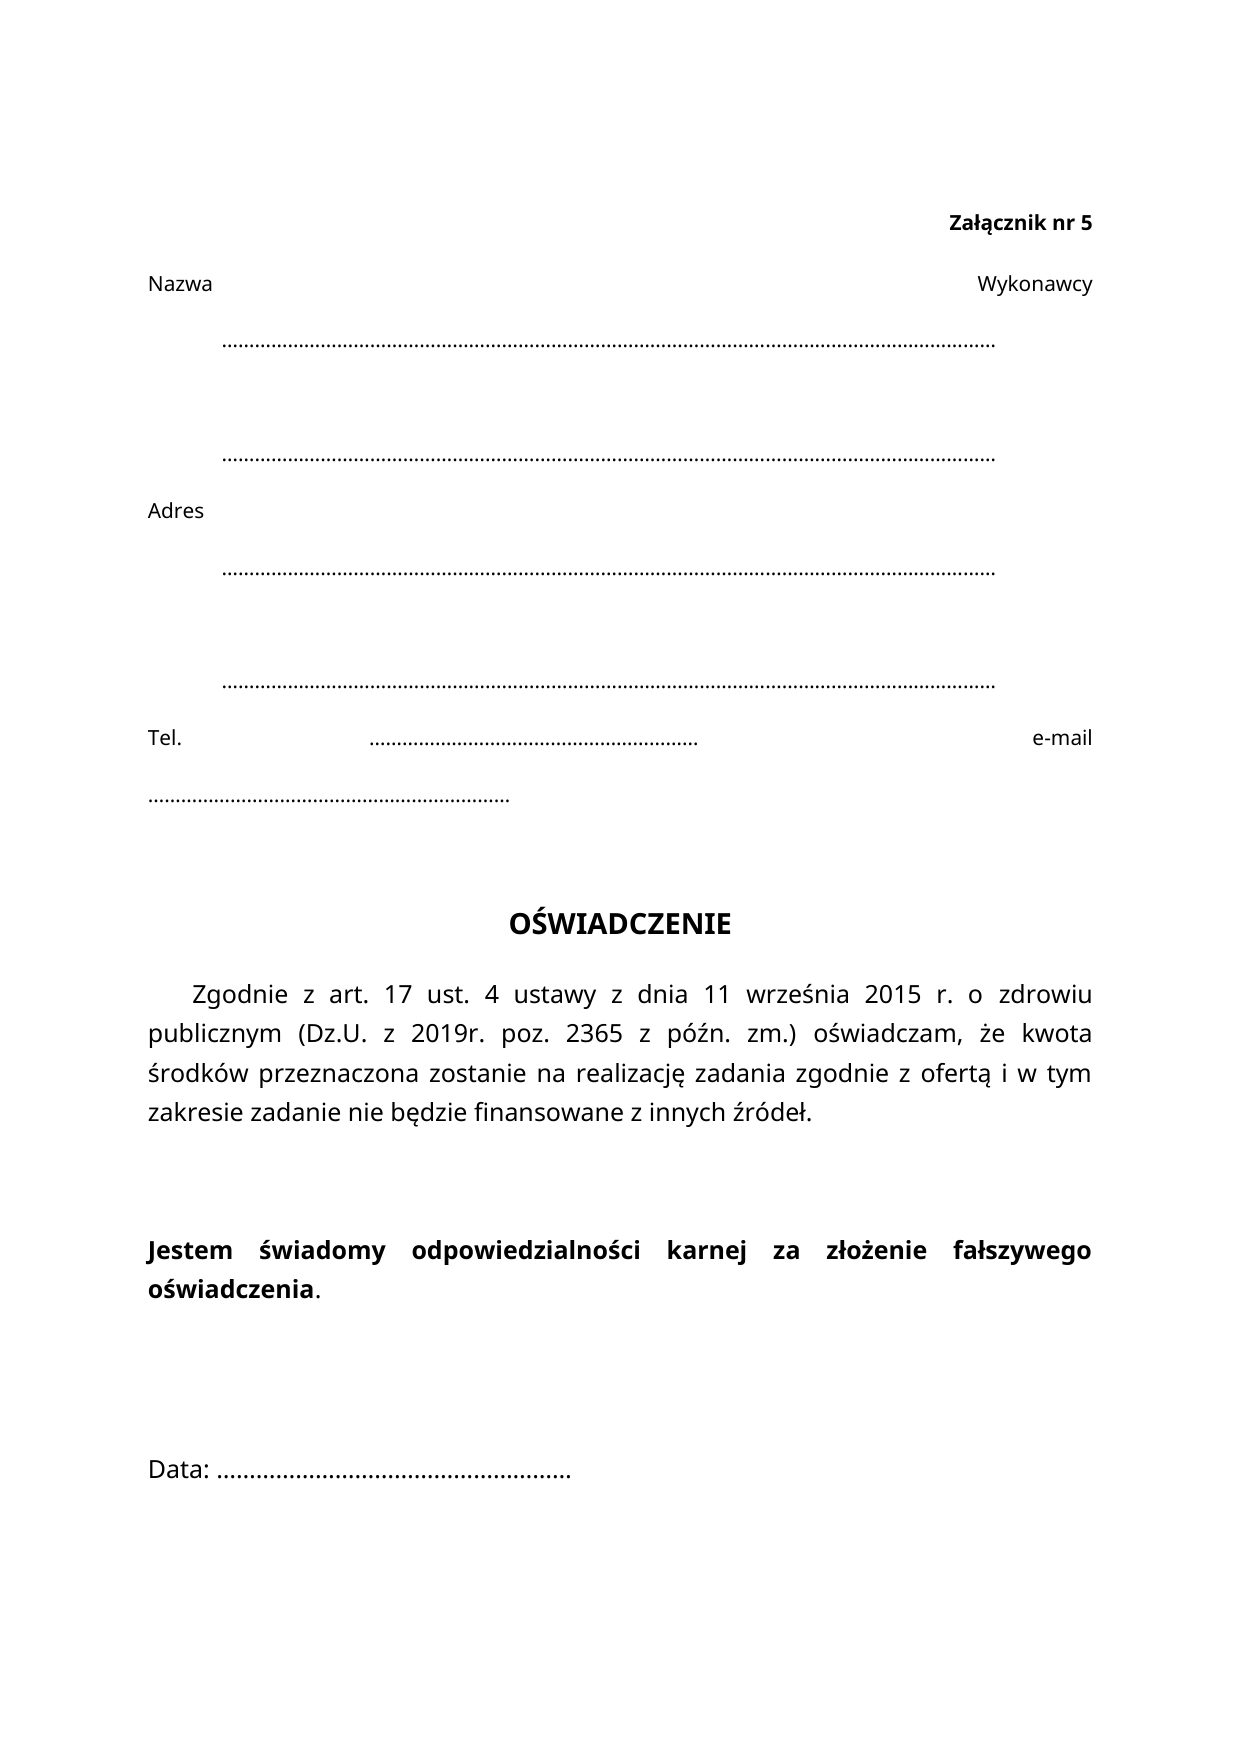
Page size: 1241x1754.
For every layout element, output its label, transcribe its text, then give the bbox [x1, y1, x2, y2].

text Data: ……………………………………………… [148, 1452, 1093, 1486]
text Jestem świadomy odpowiedzialności karnej za złożenie fałszywego oświadczenia. [148, 1233, 1093, 1306]
text Adres …………………………………………………………………………………………………………………………… [148, 496, 1093, 581]
text Zgodnie z art. 17 ust. 4 ustawy z dnia 11 września 2015 r. o zdrowiu publicznym (Dz.U. z 2019r. poz. 2365 z późn. zm.) oświadczam, że kwota środków przeznaczona zostanie na realizację zadania zgodnie z ofertą i w tym zakresie zadanie nie będzie finansowane z innych źródeł. [148, 977, 1093, 1128]
text …………………………………………………………………………………………………………………………… [148, 382, 1093, 467]
text …………………………………………………………………………………………………………………………… [148, 609, 1093, 694]
text Tel. …………………………………………………… e-mail ………………………………………………………… [148, 723, 1093, 808]
text Załącznik nr 5 [148, 208, 1093, 236]
text OŚWIADCZENIE [148, 903, 1093, 943]
text Nazwa Wykonawcy …………………………………………………………………………………………………………………………… [148, 269, 1093, 354]
